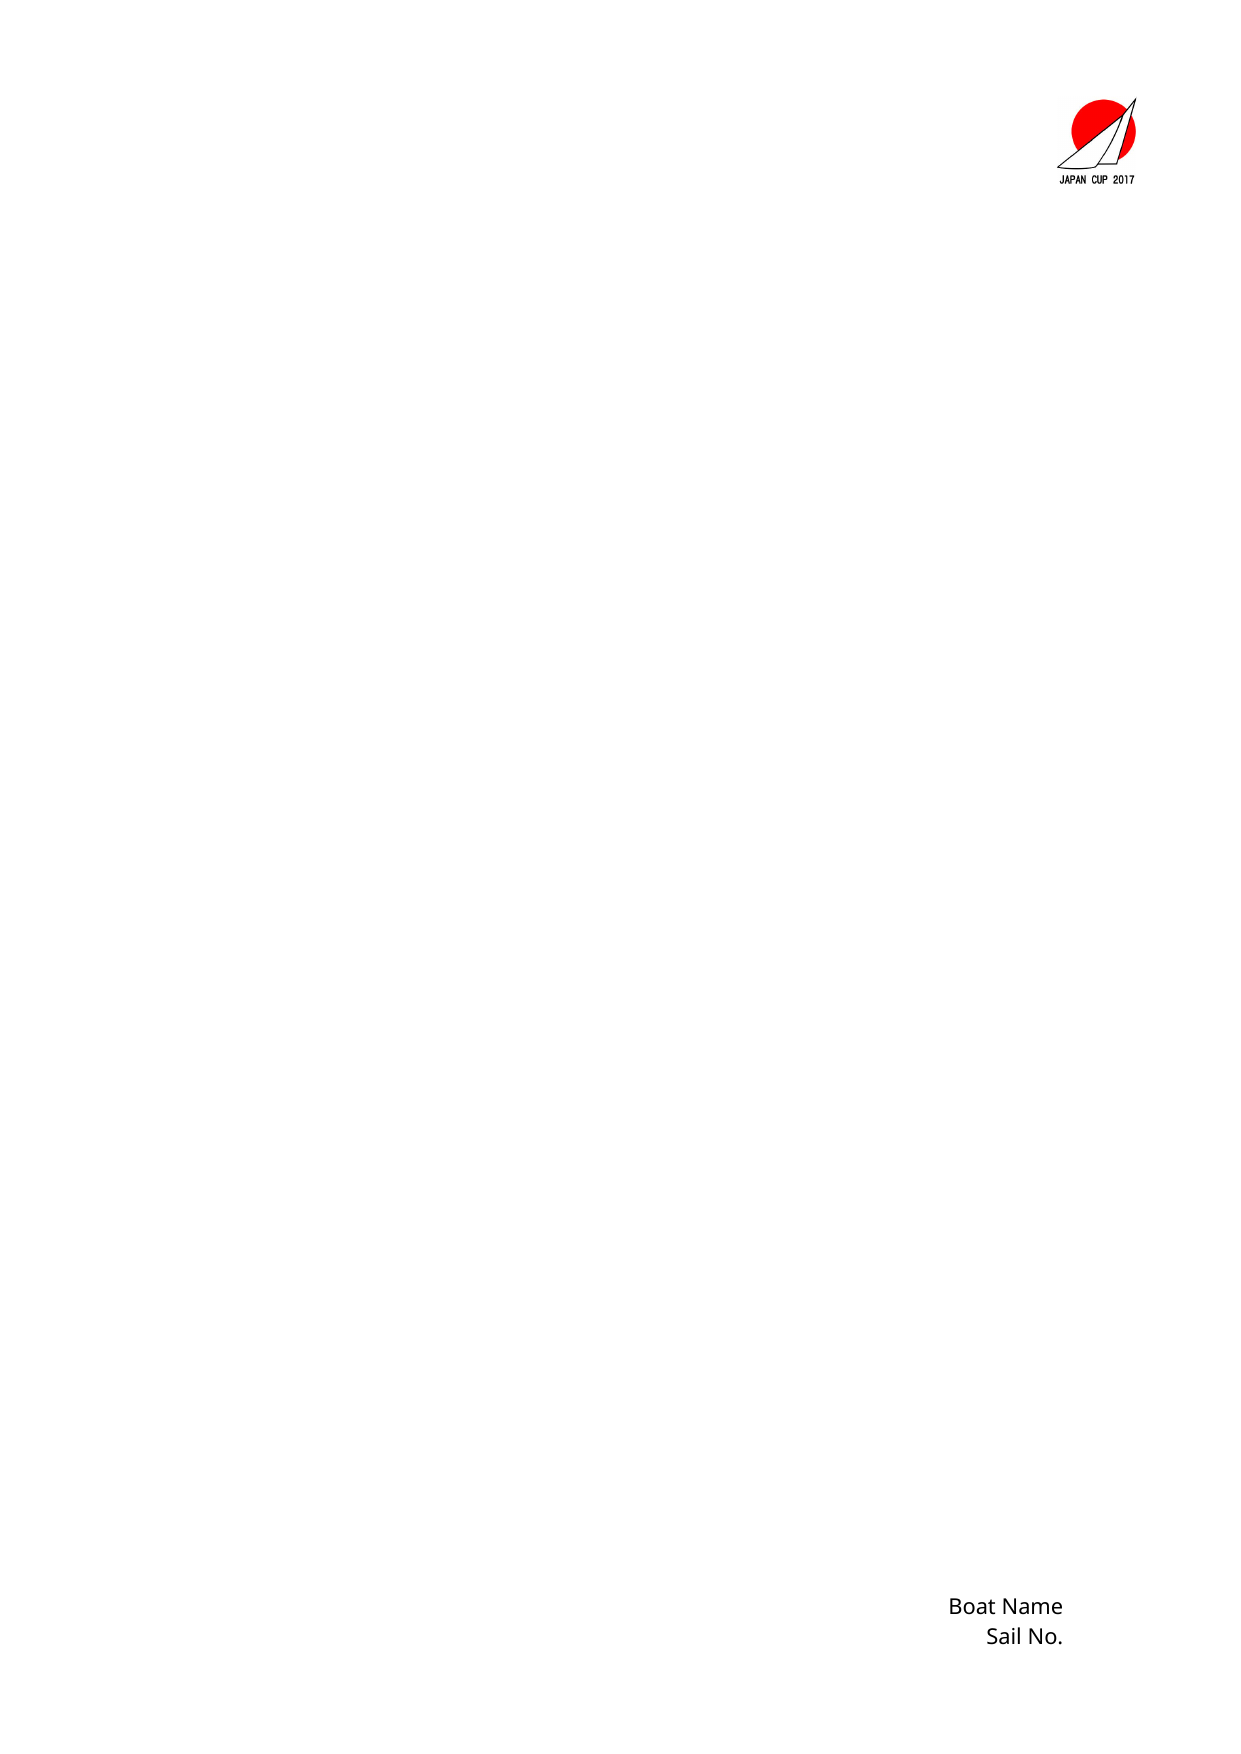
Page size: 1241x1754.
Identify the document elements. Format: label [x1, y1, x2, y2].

picture [1056, 96, 1137, 184]
